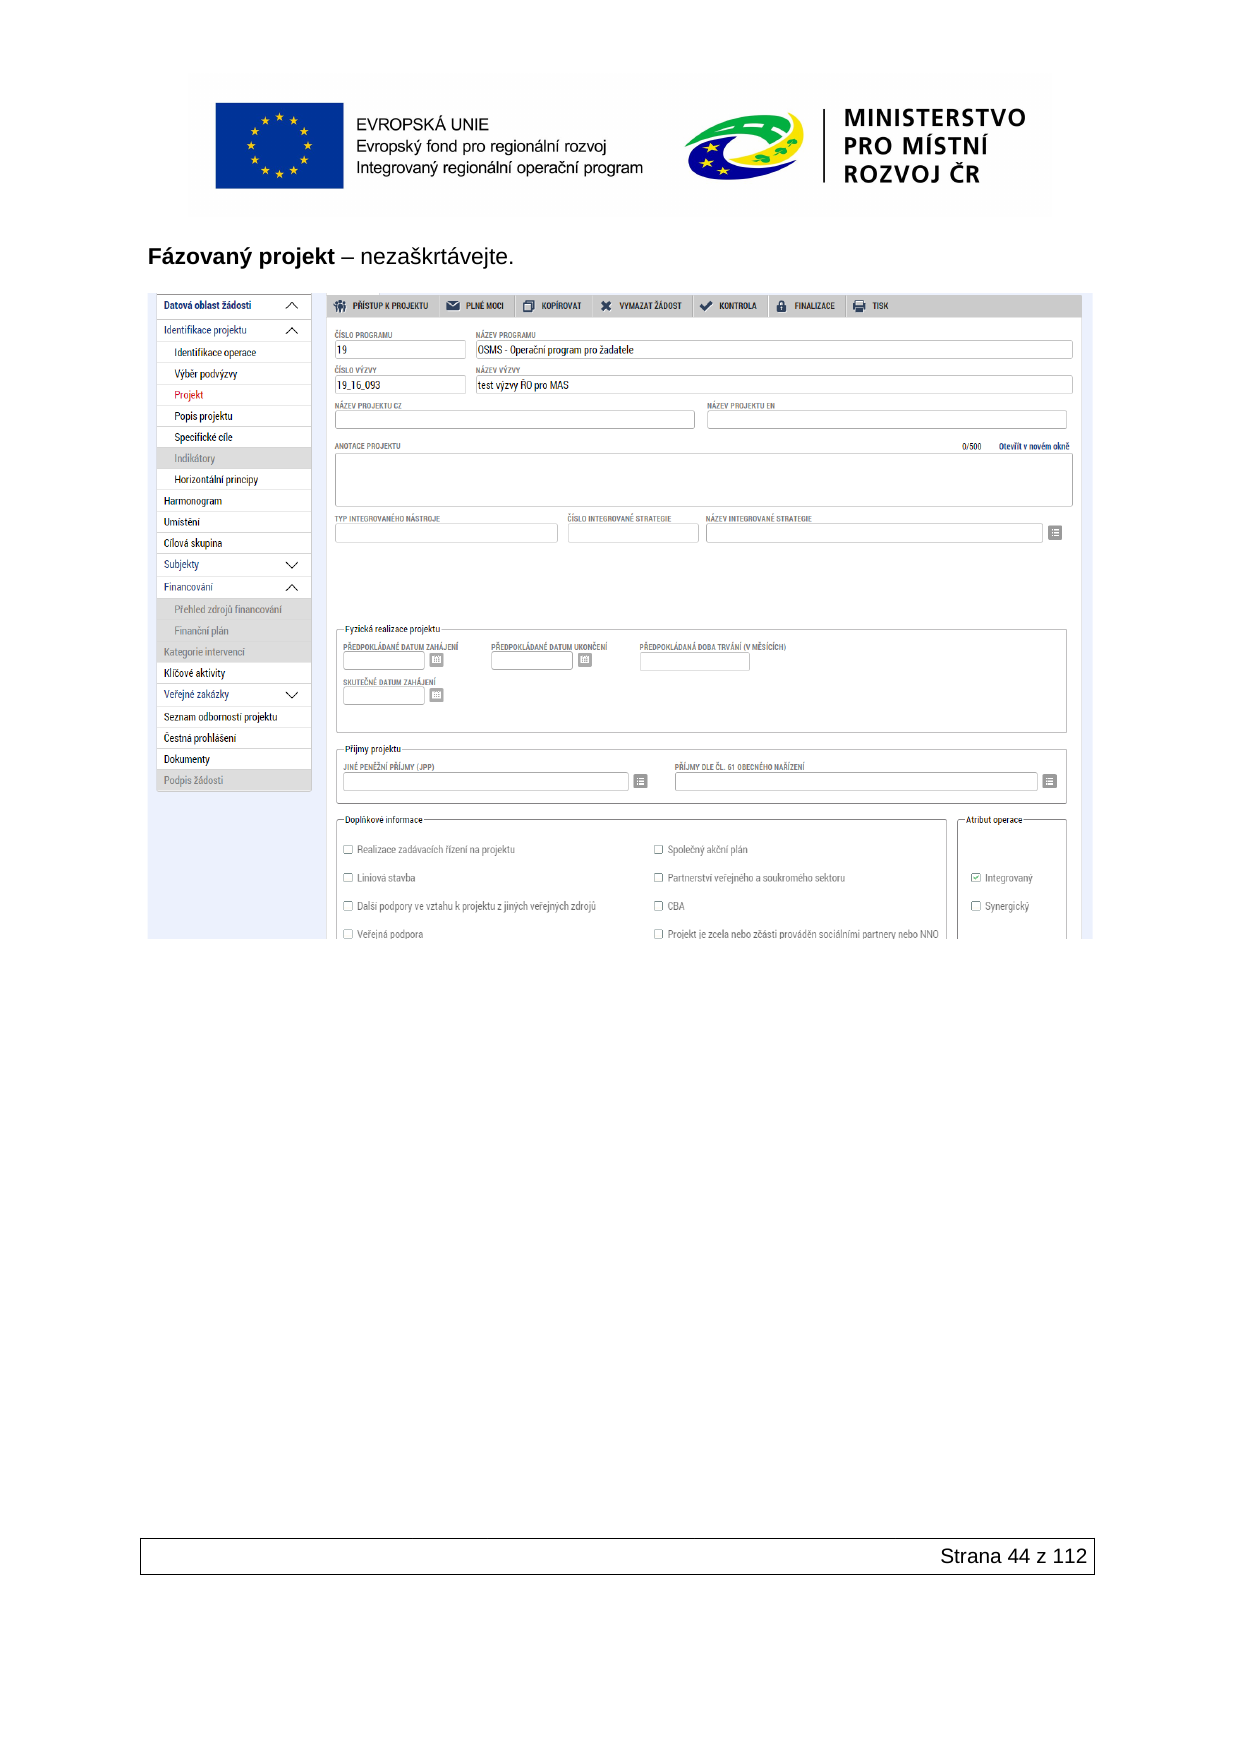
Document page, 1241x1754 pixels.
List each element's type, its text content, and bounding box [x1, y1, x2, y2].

picture [187, 73, 1053, 217]
picture [147, 293, 1093, 939]
text Fázovaný projekt – nezaškrtávejte. [148, 243, 1093, 269]
